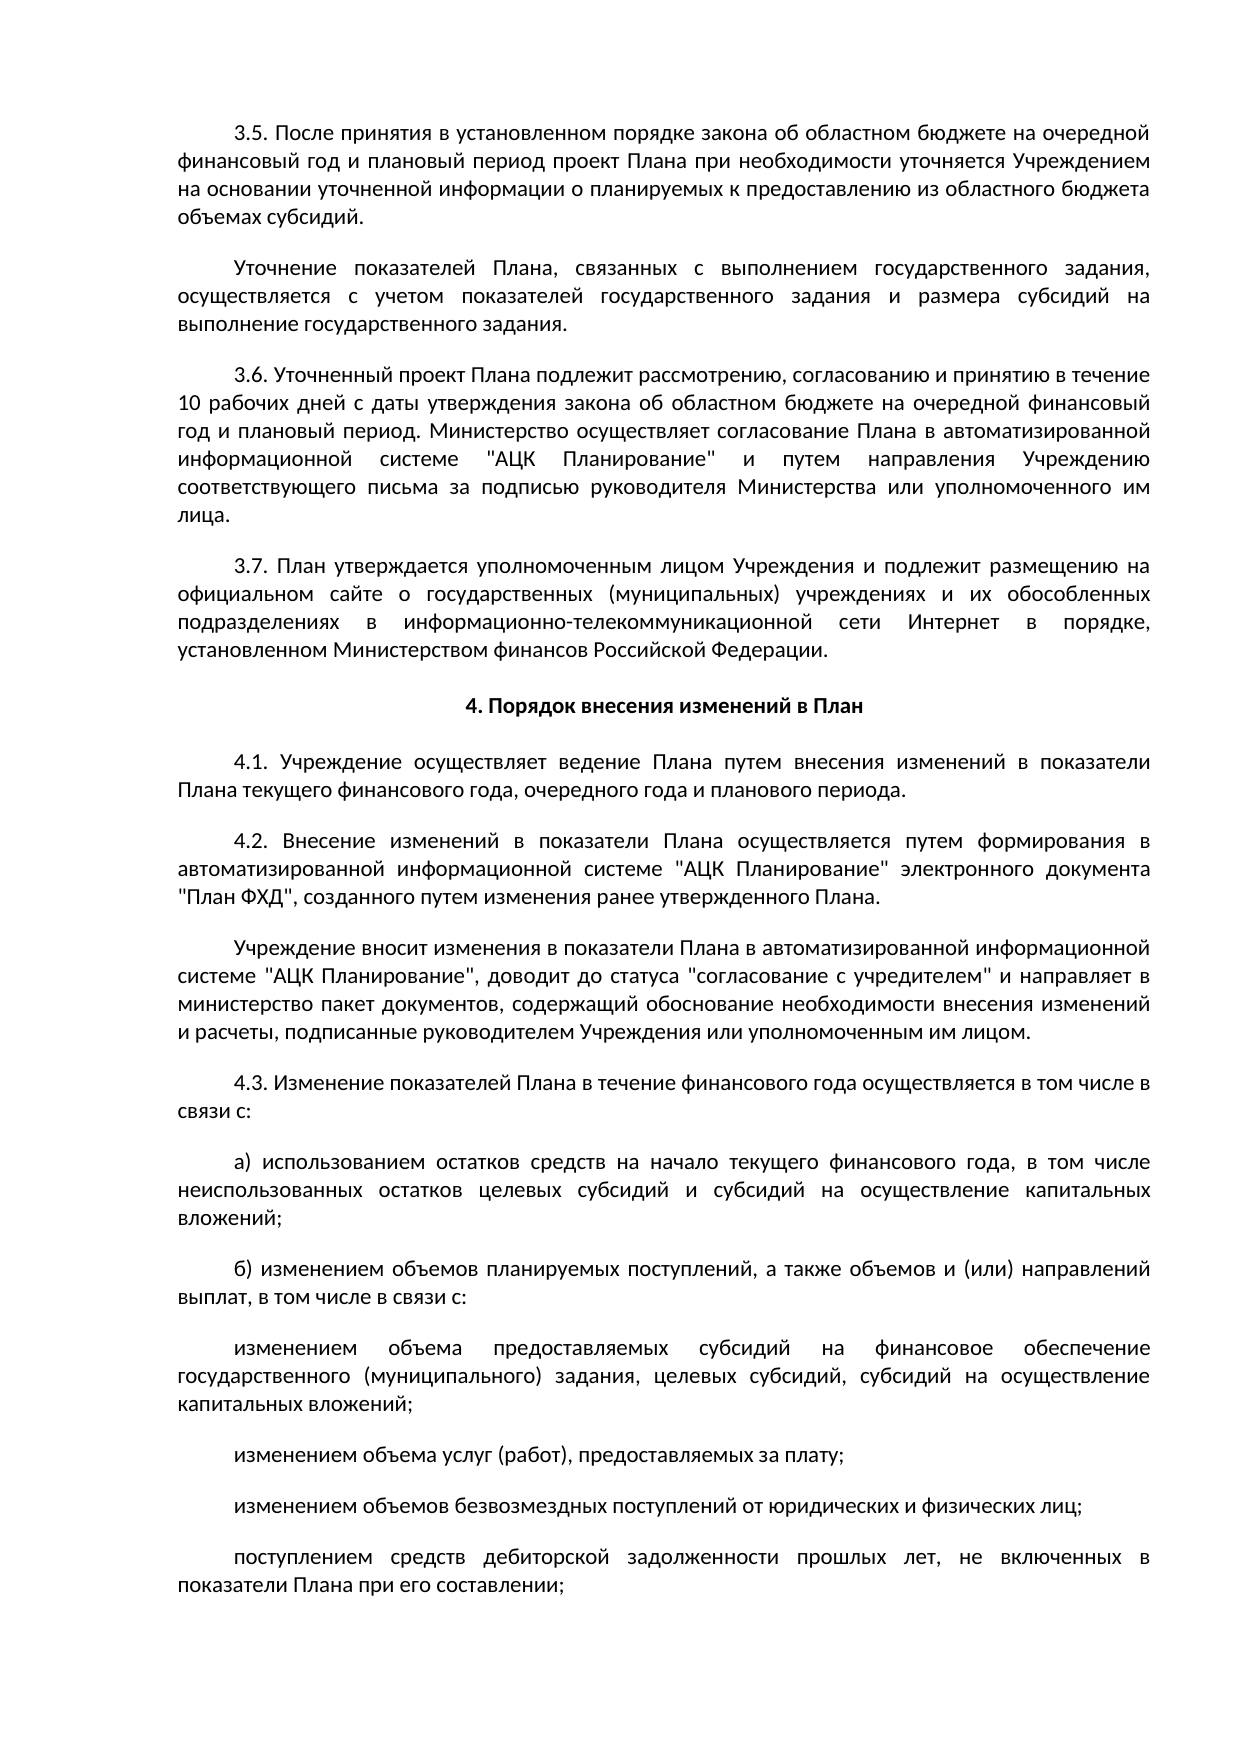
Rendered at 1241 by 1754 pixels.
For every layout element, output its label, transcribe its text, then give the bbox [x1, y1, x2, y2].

text Уточнение показателей Плана, связанных с выполнением государственного задания, осуществляется с учетом показателей государственного задания и размера субсидий на выполнение государственного задания. [177, 253, 1152, 337]
text поступлением средств дебиторской задолженности прошлых лет, не включенных в показатели Плана при его составлении; [177, 1542, 1152, 1598]
text Учреждение вносит изменения в показатели Плана в автоматизированной информационной системе "АЦК Планирование", доводит до статуса "согласование с учредителем" и направляет в министерство пакет документов, содержащий обоснование необходимости внесения изменений и расчеты, подписанные руководителем Учреждения или уполномоченным им лицом. [177, 933, 1152, 1045]
title 4. Порядок внесения изменений в План [177, 691, 1152, 719]
text 3.5. После принятия в установленном порядке закона об областном бюджете на очередной финансовый год и плановый период проект Плана при необходимости уточняется Учреждением на основании уточненной информации о планируемых к предоставлению из областного бюджета объемах субсидий. [177, 118, 1152, 230]
text 3.7. План утверждается уполномоченным лицом Учреждения и подлежит размещению на официальном сайте о государственных (муниципальных) учреждениях и их обособленных подразделениях в информационно-телекоммуникационной сети Интернет в порядке, установленном Министерством финансов Российской Федерации. [177, 551, 1152, 663]
text 4.2. Внесение изменений в показатели Плана осуществляется путем формирования в автоматизированной информационной системе "АЦК Планирование" электронного документа "План ФХД", созданного путем изменения ранее утвержденного Плана. [177, 826, 1152, 910]
text 3.6. Уточненный проект Плана подлежит рассмотрению, согласованию и принятию в течение 10 рабочих дней с даты утверждения закона об областном бюджете на очередной финансовый год и плановый период. Министерство осуществляет согласование Плана в автоматизированной информационной системе "АЦК Планирование" и путем направления Учреждению соответствующего письма за подписью руководителя Министерства или уполномоченного им лица. [177, 360, 1152, 528]
text б) изменением объемов планируемых поступлений, а также объемов и (или) направлений выплат, в том числе в связи с: [177, 1254, 1152, 1310]
text 4.1. Учреждение осуществляет ведение Плана путем внесения изменений в показатели Плана текущего финансового года, очередного года и планового периода. [177, 747, 1152, 803]
text 4.3. Изменение показателей Плана в течение финансового года осуществляется в том числе в связи с: [177, 1068, 1152, 1124]
text изменением объема предоставляемых субсидий на финансовое обеспечение государственного (муниципального) задания, целевых субсидий, субсидий на осуществление капитальных вложений; [177, 1333, 1152, 1417]
text а) использованием остатков средств на начало текущего финансового года, в том числе неиспользованных остатков целевых субсидий и субсидий на осуществление капитальных вложений; [177, 1147, 1152, 1231]
text изменением объема услуг (работ), предоставляемых за плату; [177, 1440, 1152, 1468]
text изменением объемов безвозмездных поступлений от юридических и физических лиц; [177, 1491, 1152, 1519]
